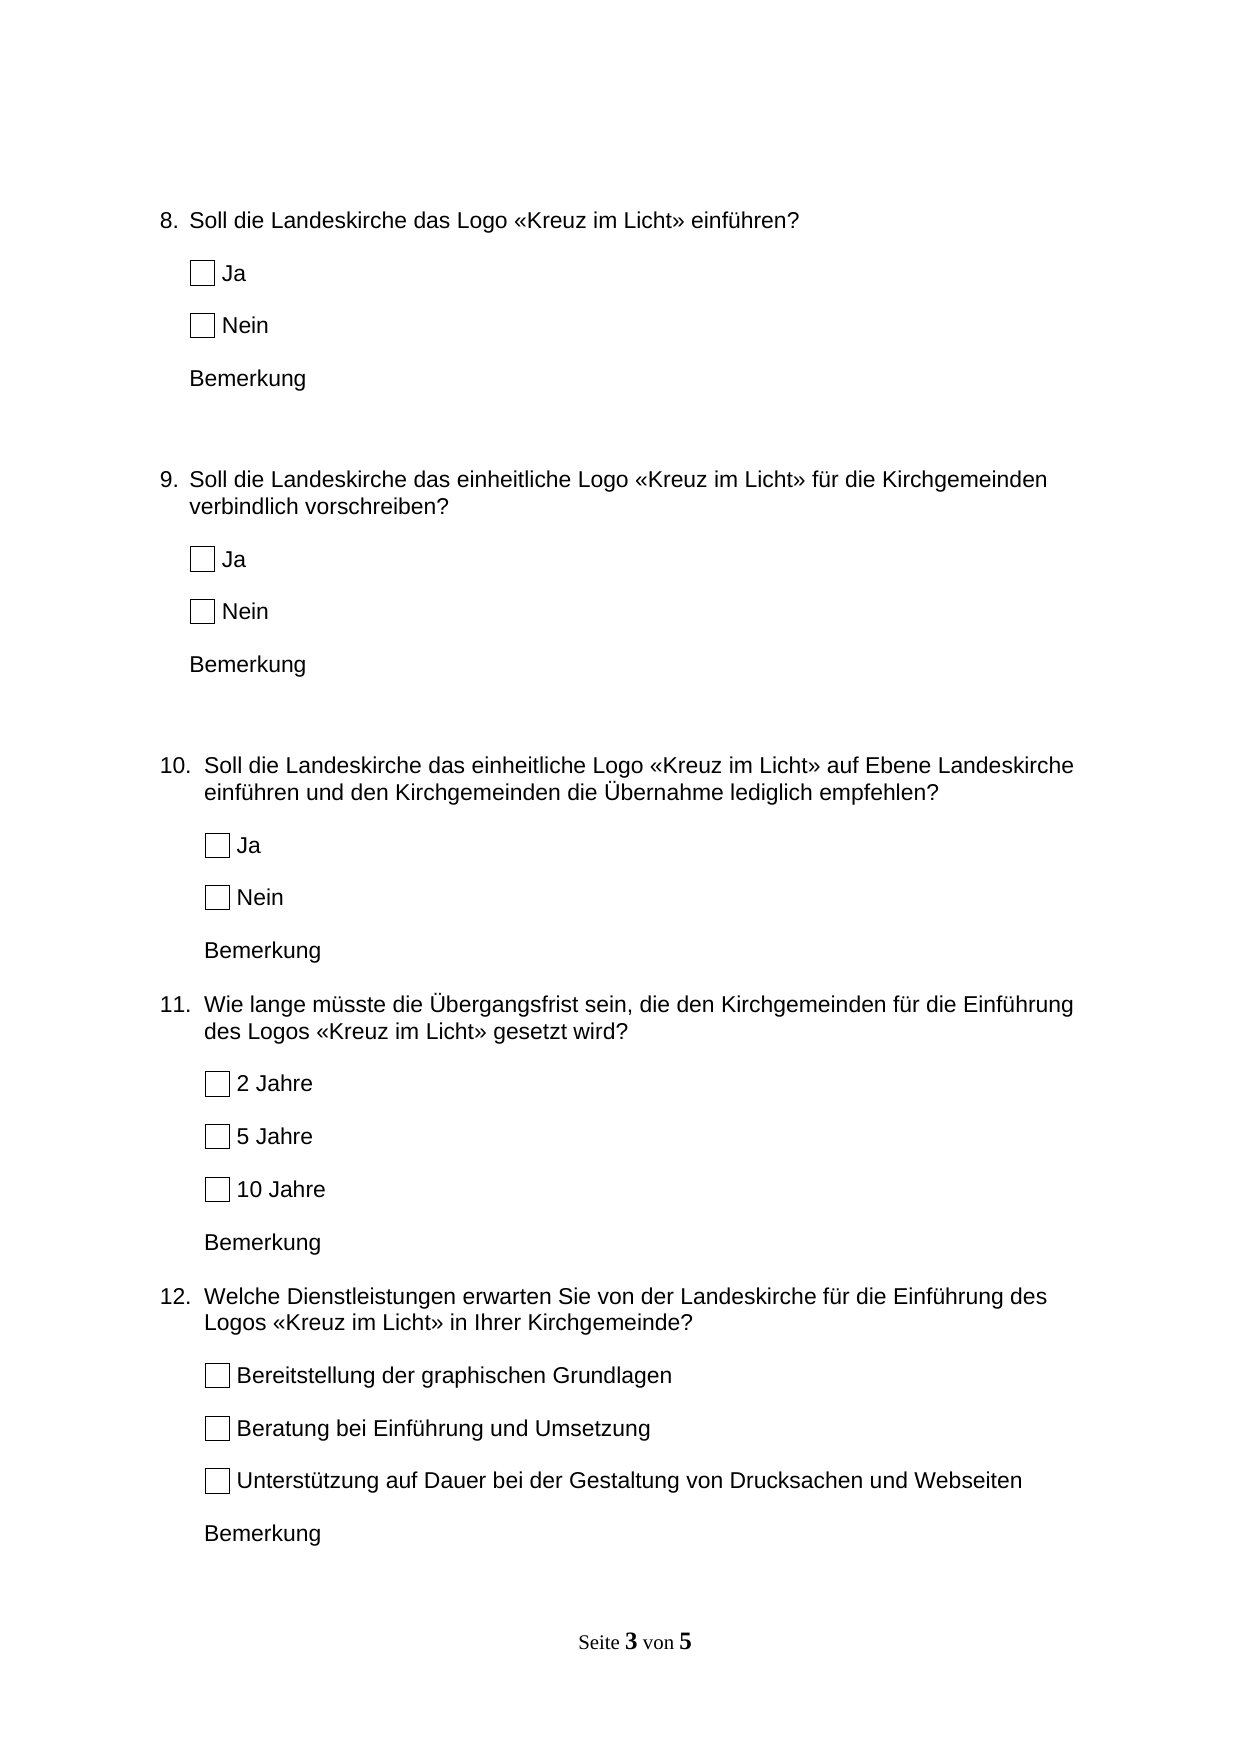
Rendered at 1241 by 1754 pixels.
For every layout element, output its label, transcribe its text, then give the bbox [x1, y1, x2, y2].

list Welche Dienstleistungen erwarten Sie von der Landeskirche für die Einführung des Logos «Kreuz im Licht» in Ihrer Kirchgemeinde? [159, 1283, 1110, 1336]
list Bereitstellung der graphischen Grundlagen Beratung bei Einführung und Umsetzung Unterstützung auf Dauer bei der Gestaltung von Drucksachen und Webseiten Bemerkung [204, 1336, 1110, 1546]
list Soll die Landeskirche das einheitliche Logo «Kreuz im Licht» auf Ebene Landeskirche einführen und den Kirchgemeinden die Übernahme lediglich empfehlen? Ja Nein Bemerkung [159, 752, 1110, 991]
list Soll die Landeskirche das Logo «Kreuz im Licht» einführen? Ja Nein Bemerkung [159, 207, 1110, 419]
list Soll die Landeskirche das einheitliche Logo «Kreuz im Licht» für die Kirchgemeinden verbindlich vorschreiben? Ja Nein Bemerkung [159, 466, 1110, 705]
list Wie lange müsste die Übergangsfrist sein, die den Kirchgemeinden für die Einführung des Logos «Kreuz im Licht» gesetzt wird? 2 Jahre 5 Jahre 10 Jahre Bemerkung [159, 991, 1110, 1283]
